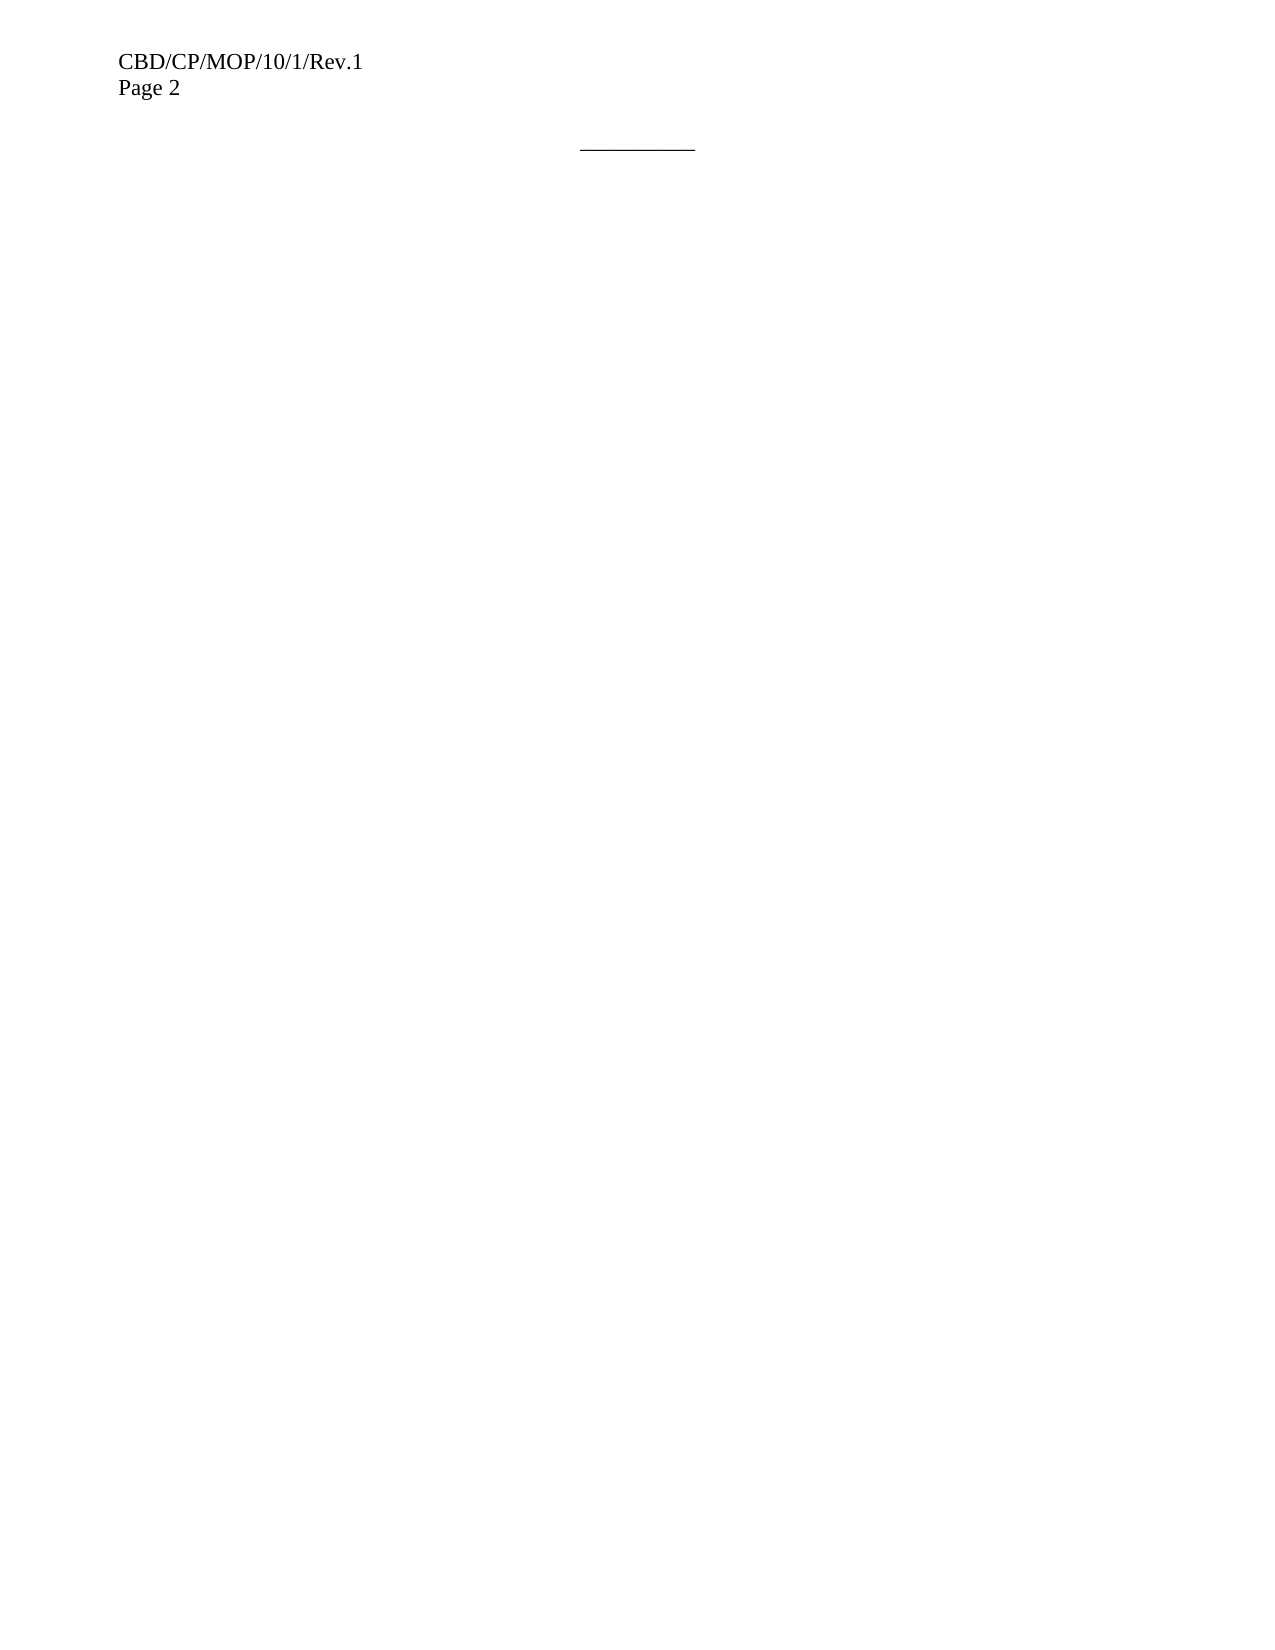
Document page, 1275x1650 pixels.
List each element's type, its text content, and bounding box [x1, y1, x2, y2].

text __________ [118, 127, 1157, 153]
